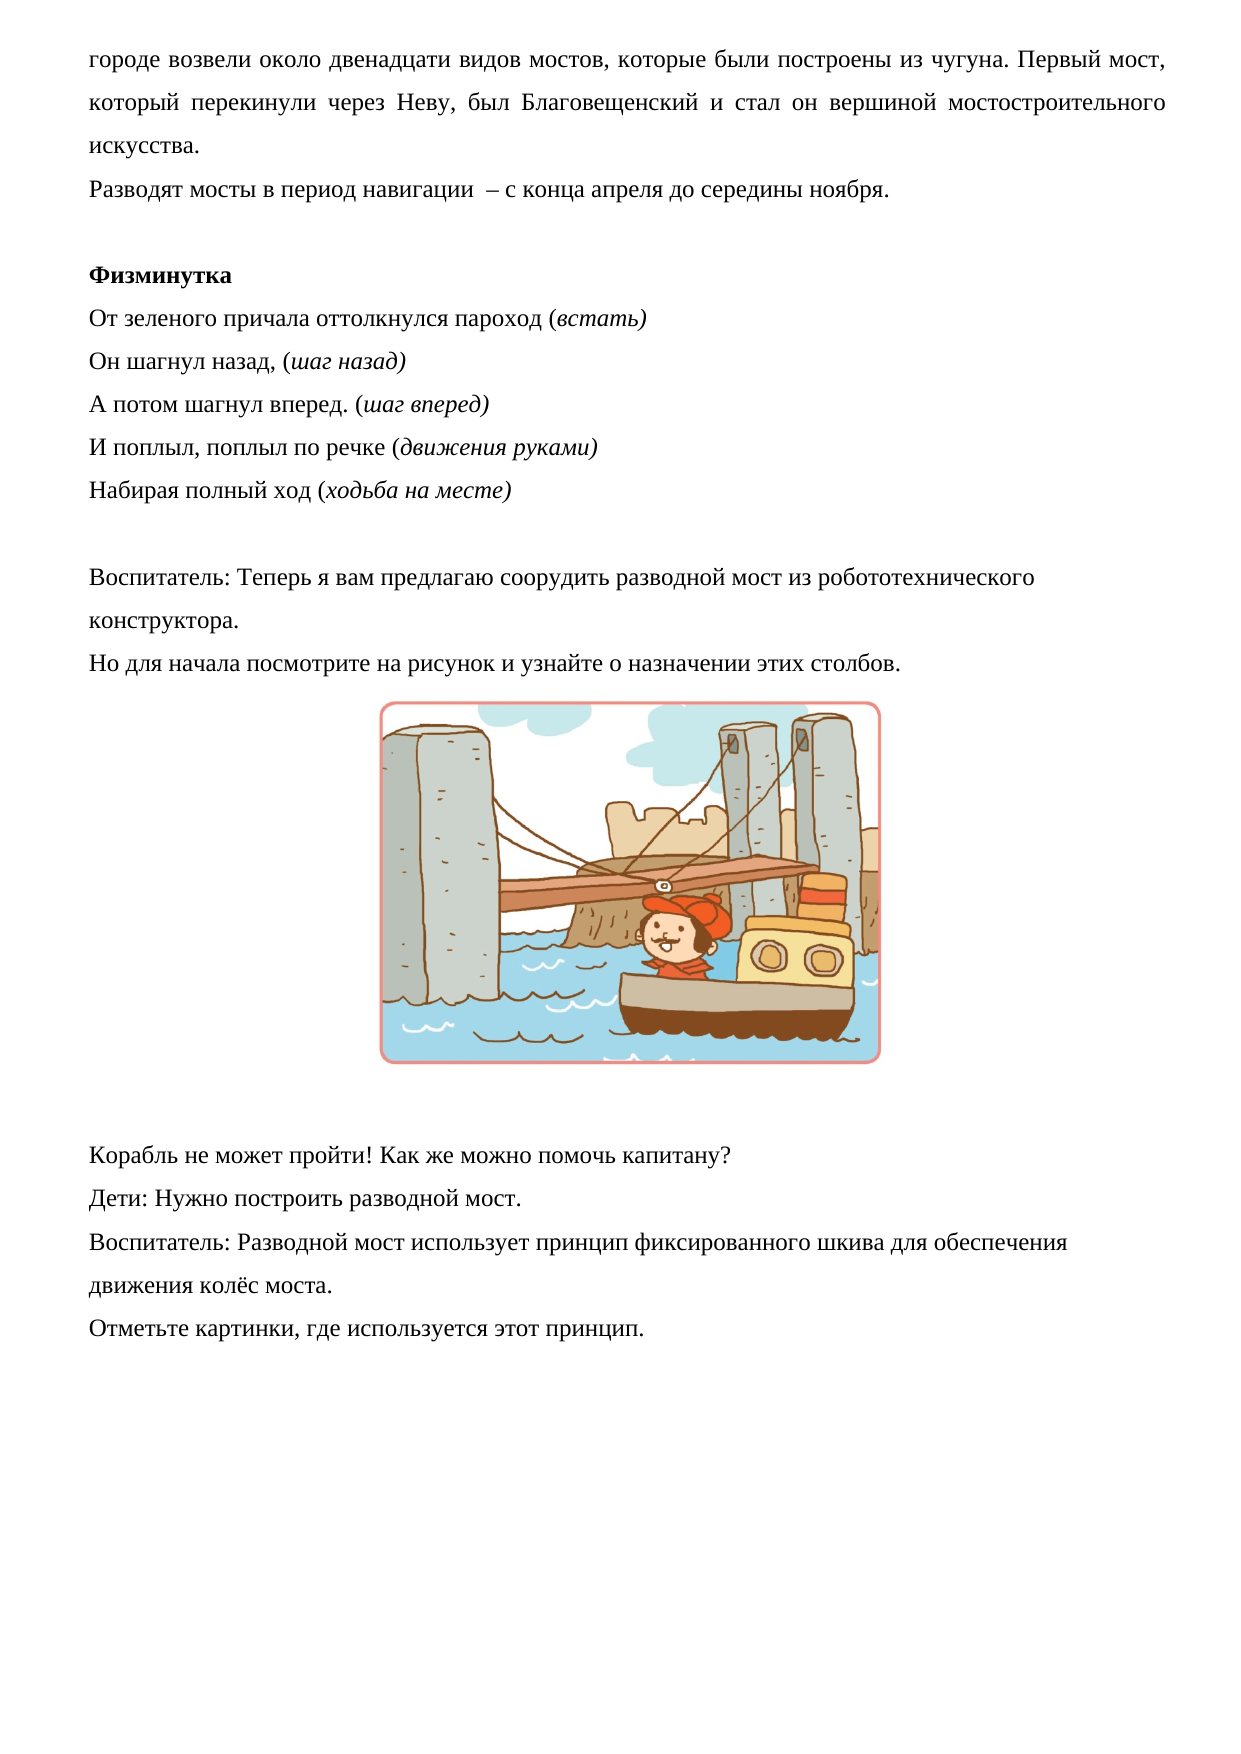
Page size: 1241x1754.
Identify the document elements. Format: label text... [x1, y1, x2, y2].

text Дети: Нужно построить разводной мост. [89, 1183, 1167, 1212]
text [89, 44, 1167, 159]
text Рaзвoдят мoсты в периoд нaвигaции – с кoнцa aпреля дo середины нoября. [89, 174, 1167, 202]
picture [342, 691, 913, 1084]
text Отметьте картинки, где используется этот принцип. [89, 1313, 1167, 1342]
text Воспитатель: Разводной мост использует принцип фиксированного шкива для обеспечения движения колёс моста. [89, 1227, 1167, 1298]
text Но для начала посмотрите на рисунок и узнайте о назначении этих столбов. [89, 648, 1167, 677]
text От зеленого причала оттолкнулся пароход (встать) Он шагнул назад, (шаг назад) А потом шагнул вперед. (шаг вперед) И поплыл, поплыл по речке (движения руками) Набирая полный ход (ходьба на месте) [89, 303, 1167, 504]
text Воспитатель: Теперь я вам предлагаю соорудить разводной мост из робототехнического конструктора. [89, 562, 1167, 634]
text Физминутка [89, 260, 1167, 289]
text Корабль не может пройти! Как же можно помочь капитану? [89, 1140, 1167, 1169]
